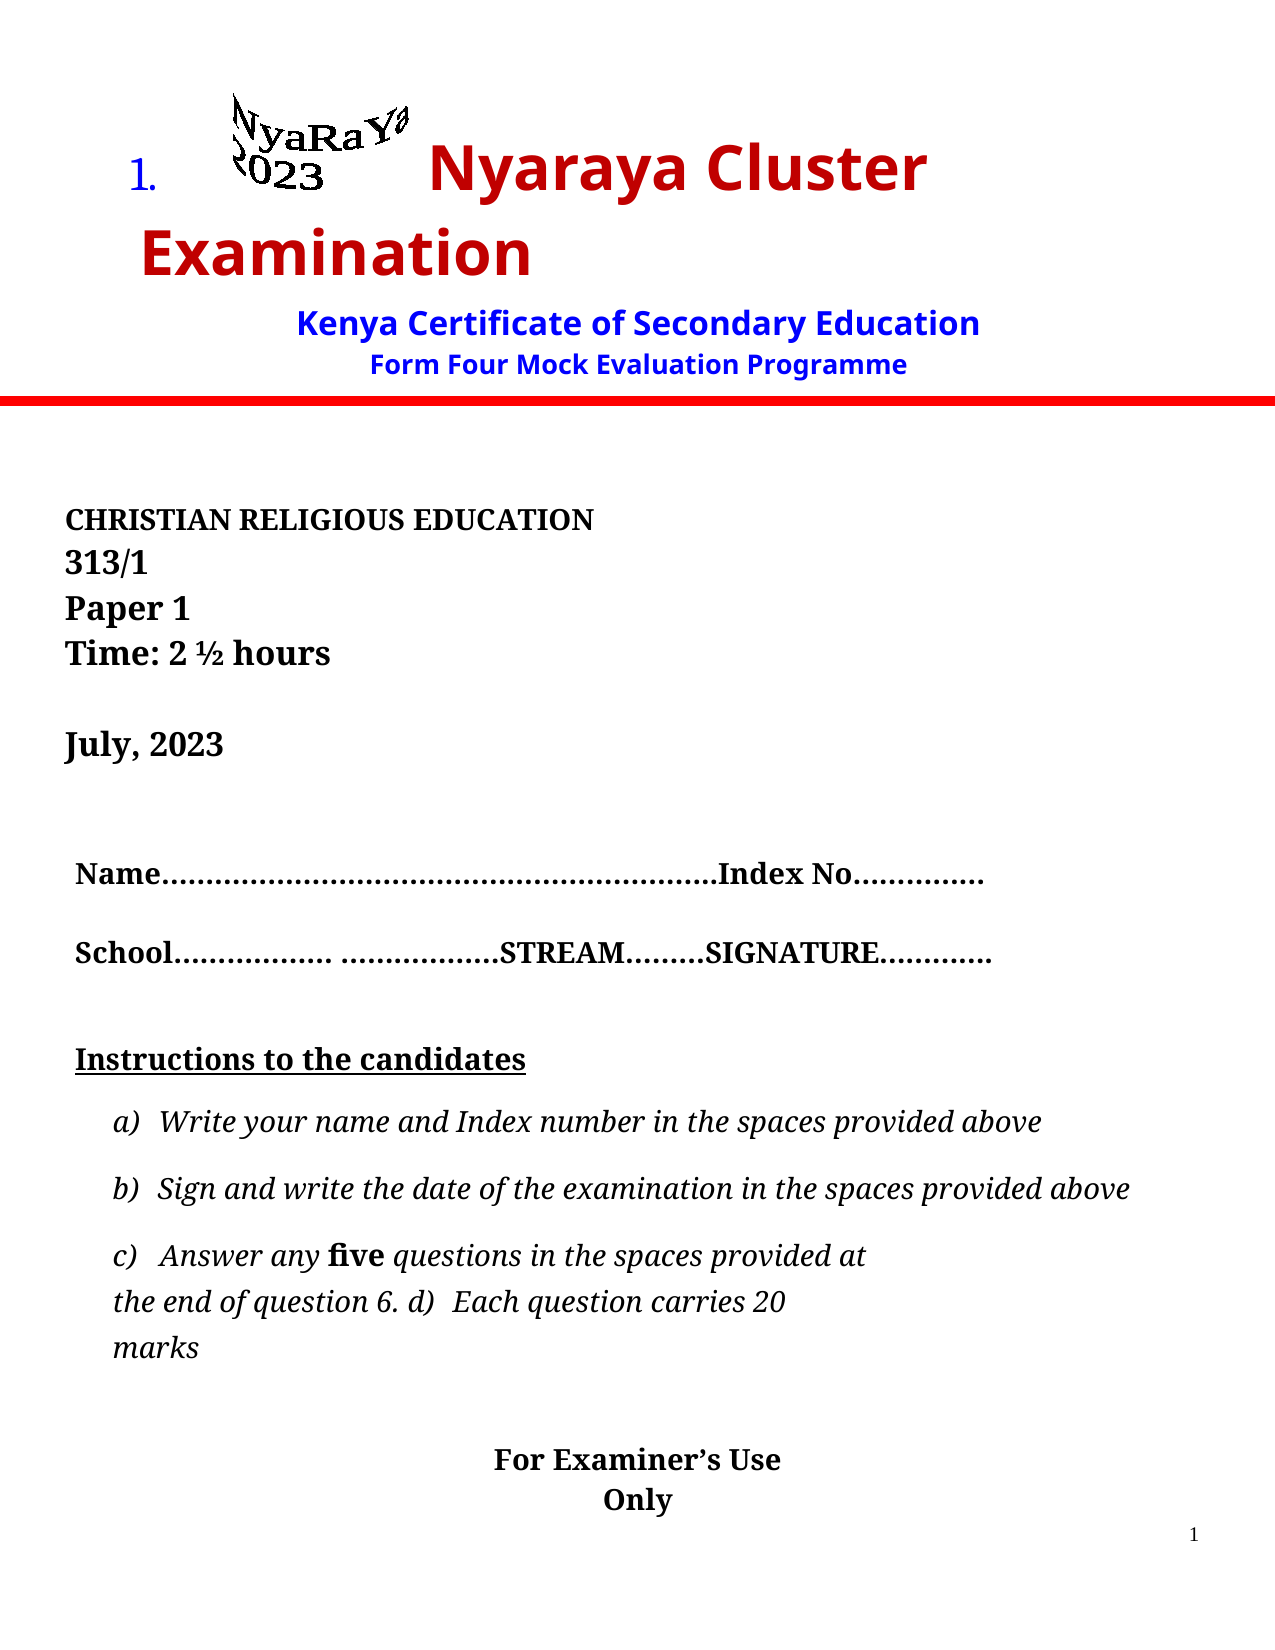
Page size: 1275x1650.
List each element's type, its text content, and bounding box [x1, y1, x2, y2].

text 313/1 [64, 539, 1212, 584]
text Time: 2 ½ hours [64, 630, 1212, 675]
title CHRISTIAN RELIGIOUS EDUCATION [64, 499, 1212, 539]
text Instructions to the candidates [75, 1038, 1212, 1079]
text July, 2023 [64, 721, 1212, 766]
text Name……………………………………………………...Index No…………… School……………… ………………STREAM………SIGNATURE…………. [75, 853, 1038, 972]
subtitle Nyaraya Cluster Examination [130, 94, 1212, 293]
text Paper 1 [64, 584, 1212, 630]
text b) Sign and write the date of the examination in the spaces provided above [112, 1168, 1212, 1208]
text c) Answer any five questions in the spaces provided at the end of question 6. d) Each question carries 20 marks [112, 1234, 871, 1367]
text For Examiner’s Use Only [476, 1439, 799, 1519]
text a) Write your name and Index number in the spaces provided above [112, 1101, 1212, 1141]
text Kenya Certificate of Secondary Education [64, 300, 1212, 345]
text Form Four Mock Evaluation Programme [64, 345, 1212, 382]
